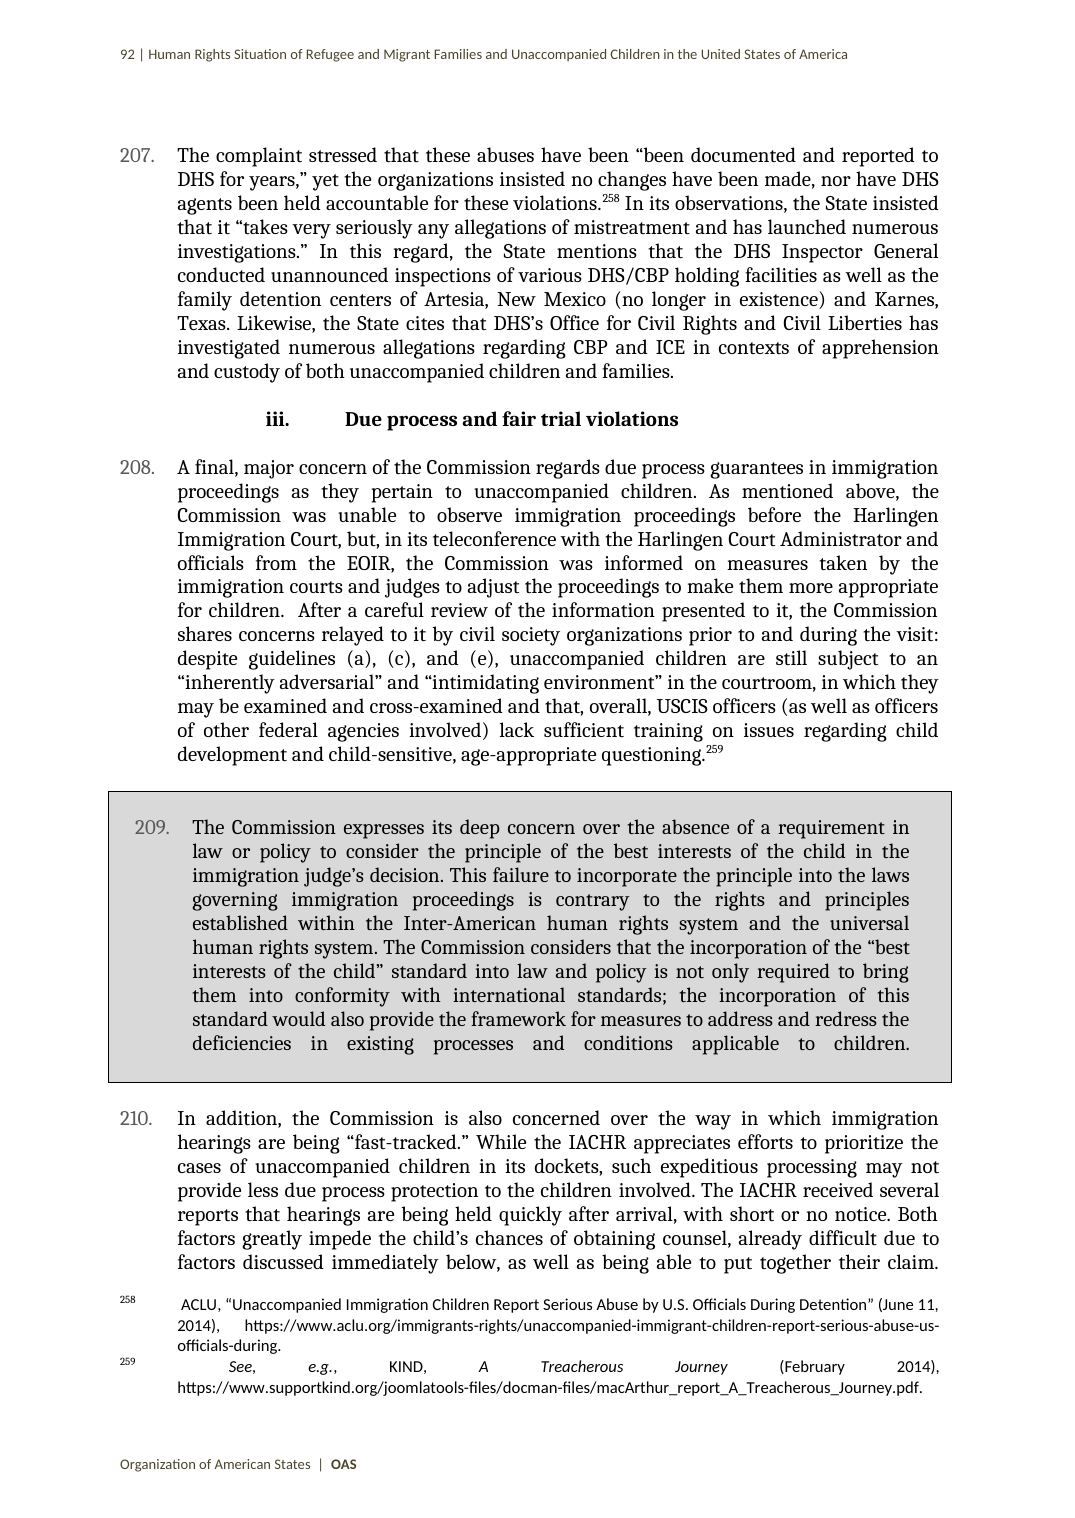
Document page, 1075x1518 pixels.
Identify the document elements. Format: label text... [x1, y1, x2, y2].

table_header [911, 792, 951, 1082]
subtitle Due process and fair trial violations [214, 407, 940, 431]
list A final, major concern of the Commission regards due process guarantees in immigration proceedings as they pertain to unaccompanied children. As mentioned above, the Commission was unable to observe immigration proceedings before the Harlingen Immigration Court, but, in its teleconference with the Harlingen Court Administrator and officials from the EOIR, the Commission was informed on measures taken by the immigration courts and judges to adjust the proceedings to make them more appropriate for children. After a careful review of the information presented to it, the Commission shares concerns relayed to it by civil society organizations prior to and during the visit: despite guidelines (a), (c), and (e), unaccompanied children are still subject to an “inherently adversarial” and “intimidating environment” in the courtroom, in which they may be examined and cross-examined and that, overall, USCIS officers (as well as officers of other federal agencies involved) lack sufficient training on issues regarding child development and child-sensitive, age-appropriate questioning. [120, 455, 940, 767]
list The complaint stressed that these abuses have been “been documented and reported to DHS for years,” yet the organizations insisted no changes have been made, nor have DHS agents been held accountable for these violations. In its observations, the State insisted that it “takes very seriously any allegations of mistreatment and has launched numerous investigations.” In this regard, the State mentions that the DHS Inspector General conducted unannounced inspections of various DHS/CBP holding facilities as well as the family detention centers of Artesia, New Mexico (no longer in existence) and Karnes, Texas. Likewise, the State cites that DHS’s Office for Civil Rights and Civil Liberties has investigated numerous allegations regarding CBP and ICE in contexts of apprehension and custody of both unaccompanied children and families. [120, 144, 940, 383]
